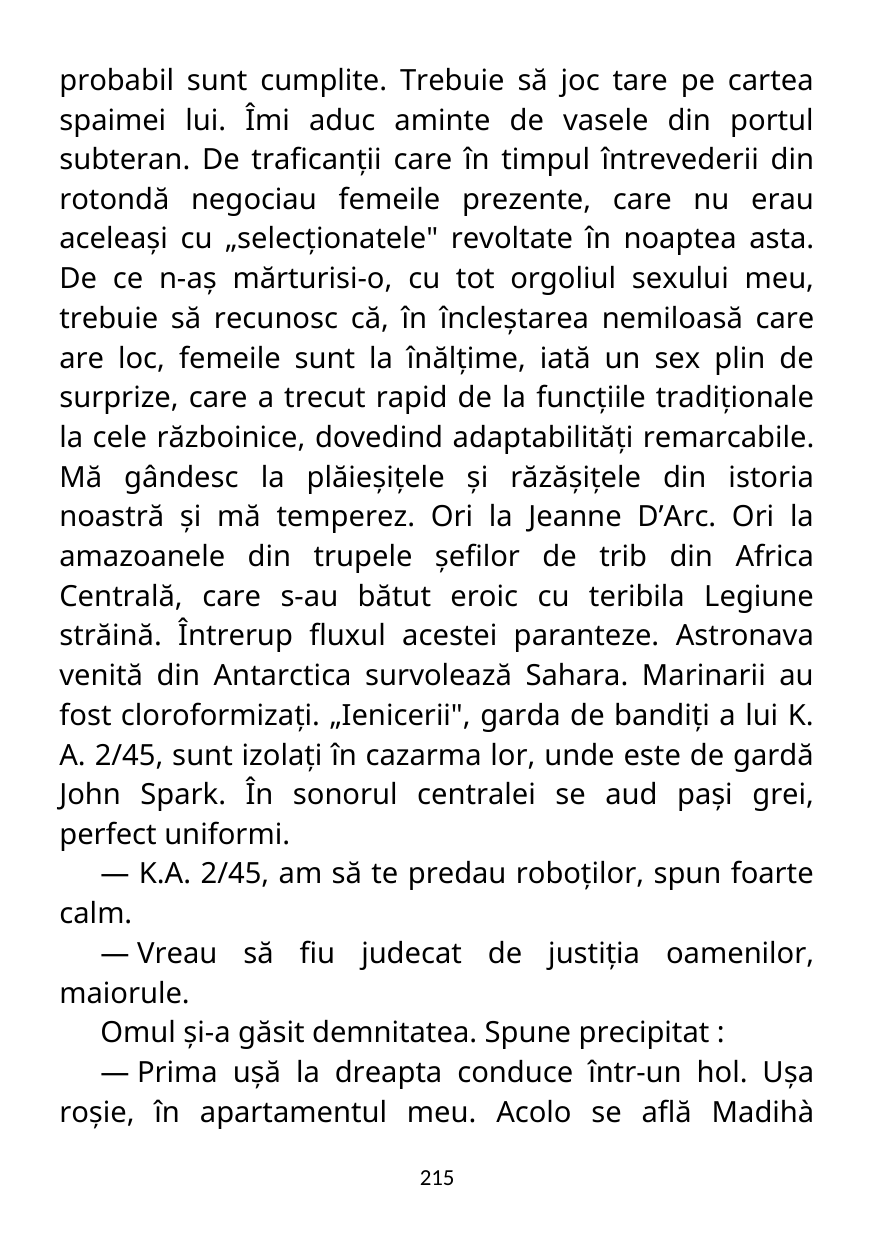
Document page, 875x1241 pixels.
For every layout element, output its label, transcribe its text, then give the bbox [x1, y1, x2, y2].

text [59, 1051, 815, 1131]
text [59, 59, 815, 853]
text Omul şi-a găsit demnitatea. Spune precipitat : [59, 1012, 815, 1051]
text — K.A. 2/45, am să te predau roboţilor, spun foarte calm. [59, 853, 815, 932]
text — Vreau să fiu judecat de justiţia oamenilor, maiorule. [59, 932, 815, 1012]
